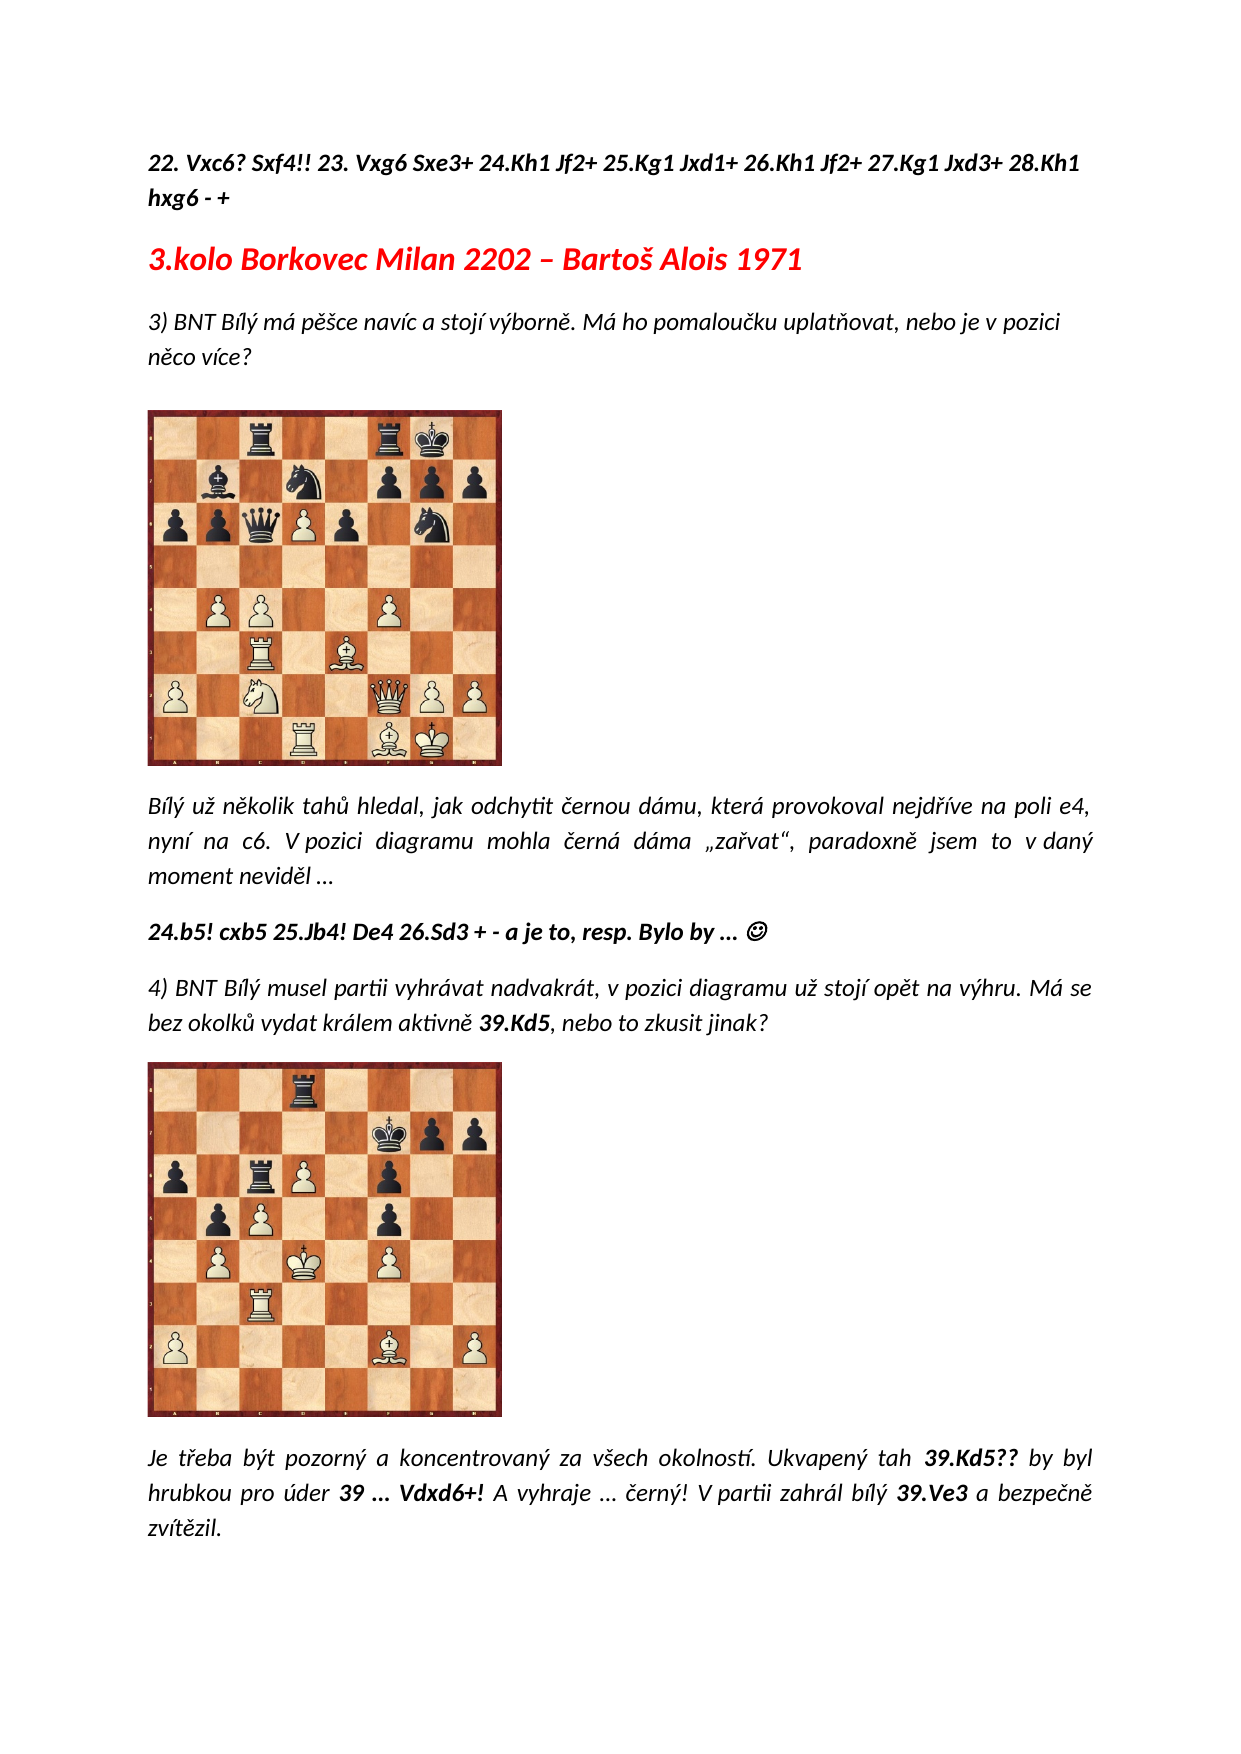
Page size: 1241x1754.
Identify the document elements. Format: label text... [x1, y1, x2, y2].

picture [147, 410, 502, 766]
text 22. Vxc6? Sxf4!! 23. Vxg6 Sxe3+ 24.Kh1 Jf2+ 25.Kg1 Jxd1+ 26.Kh1 Jf2+ 27.Kg1 Jxd3+ 28.Kh1 hxg6 - + [148, 148, 1093, 213]
text Bílý už několik tahů hledal, jak odchytit černou dámu, která provokoval nejdříve na poli e4, nyní na c6. V pozici diagramu mohla černá dáma „zařvat“, paradoxně jsem to v daný moment neviděl … [148, 790, 1093, 891]
picture [147, 1062, 502, 1417]
text 4) BNT Bílý musel partii vyhrávat nadvakrát, v pozici diagramu už stojí opět na výhru. Má se bez okolků vydat králem aktivně 39.Kd5, nebo to zkusit jinak? [148, 972, 1093, 1037]
text Je třeba být pozorný a koncentrovaný za všech okolností. Ukvapený tah 39.Kd5?? by byl hrubkou pro úder 39 … Vdxd6+! A vyhraje … černý! V partii zahrál bílý 39.Ve3 a bezpečně zvítězil. [148, 1442, 1093, 1542]
text 24.b5! cxb5 25.Jb4! De4 26.Sd3 + - a je to, resp. Bylo by … [148, 916, 1093, 946]
text 3.kolo Borkovec Milan 2202 – Bartoš Alois 1971 [148, 238, 1093, 279]
